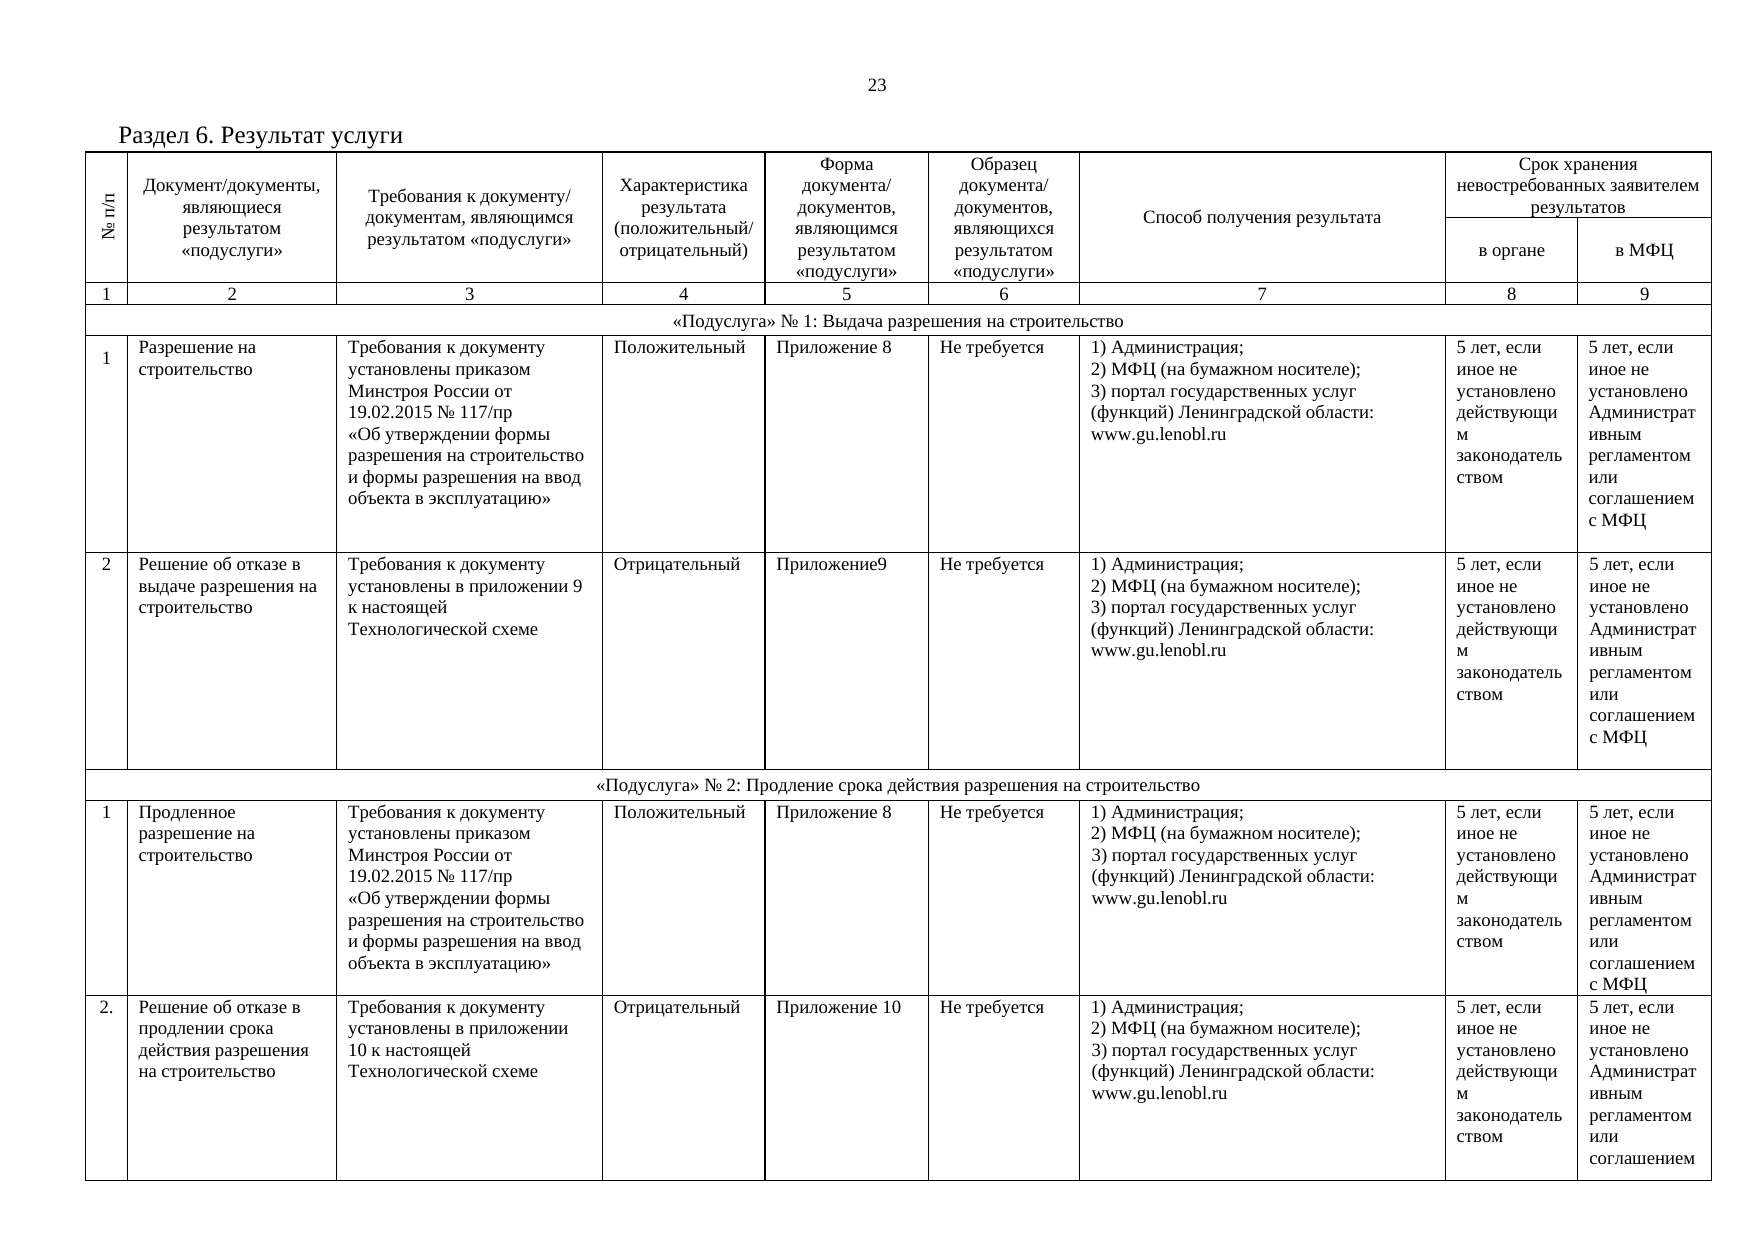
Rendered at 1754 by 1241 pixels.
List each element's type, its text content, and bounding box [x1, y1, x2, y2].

table_cell Отрицательный [603, 996, 764, 1180]
table_cell 5 лет, если иное не установлено Административным регламентом или соглашением с МФЦ [1578, 553, 1711, 769]
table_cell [128, 996, 336, 1180]
table_cell в МФЦ [1578, 218, 1711, 282]
table_header Образец документа/ документов, являющихся результатом «подуслуги» [929, 153, 1079, 282]
table_cell Требования к документу установлены приказом Минстроя России от 19.02.2015 № 117/пр «Об утверждении формы разрешения на строительство и формы разрешения на ввод объекта в эксплуатацию» [337, 801, 602, 995]
table_header Форма документа/ документов, являющимся результатом «подуслуги» [766, 153, 928, 282]
table_cell Не требуется [929, 801, 1079, 995]
table_cell 6 [929, 283, 1079, 304]
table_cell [1446, 996, 1577, 1180]
table_cell 2 [86, 553, 127, 769]
table_header Требования к документу/ документам, являющимся результатом «подуслуги» [337, 153, 602, 282]
table_cell 5 лет, если иное не установлено действующим законодательством [1446, 336, 1577, 552]
table_cell 4 [603, 283, 764, 304]
table_cell «Подуслуга» № 1: Выдача разрешения на строительство [86, 305, 1711, 335]
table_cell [1578, 996, 1711, 1180]
table_header № п/п [86, 153, 127, 282]
table_cell Продленное разрешение на строительство [128, 801, 336, 995]
table_cell 8 [1446, 283, 1577, 304]
table_cell 5 лет, если иное не установлено действующим законодательством [1446, 553, 1577, 769]
table_cell Не требуется [929, 336, 1079, 552]
table_cell в органе [1446, 218, 1577, 282]
table_cell Разрешение на строительство [128, 336, 336, 552]
table_cell Решение об отказе в выдаче разрешения на строительство [128, 553, 336, 769]
table_cell Отрицательный [603, 553, 764, 769]
table_cell 1) Администрация; 2) МФЦ (на бумажном носителе); 3) портал государственных услуг (функций) Ленинградской области: www.gu.lenobl.ru [1080, 336, 1445, 552]
table_header Способ получения результата [1080, 153, 1445, 282]
table_cell 2. [86, 996, 127, 1180]
table_cell Положительный [603, 336, 764, 552]
table_cell Не требуется [929, 996, 1079, 1180]
table_cell 1 [86, 801, 127, 995]
table_cell Приложение9 [766, 553, 928, 769]
table_cell 9 [1578, 283, 1711, 304]
table_header Документ/документы, являющиеся результатом «подуслуги» [128, 153, 336, 282]
table_cell «Подуслуга» № 2: Продление срока действия разрешения на строительство [86, 770, 1711, 799]
table_cell Требования к документу установлены приказом Минстроя России от 19.02.2015 № 117/пр «Об утверждении формы разрешения на строительство и формы разрешения на ввод объекта в эксплуатацию» [337, 336, 602, 552]
table_cell Положительный [603, 801, 764, 995]
table_cell 5 [766, 283, 928, 304]
table_cell 1 [86, 336, 127, 552]
table_cell Приложение 8 [766, 336, 928, 552]
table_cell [337, 996, 602, 1180]
table_cell Приложение 10 [766, 996, 928, 1180]
table_cell 5 лет, если иное не установлено Административным регламентом или соглашением с МФЦ [1578, 801, 1711, 995]
table_cell 5 лет, если иное не установлено Административным регламентом или соглашением с МФЦ [1578, 336, 1711, 552]
table_cell Приложение 8 [766, 801, 928, 995]
table_header Срок хранения невостребованных заявителем результатов [1446, 153, 1711, 217]
table_cell 1) Администрация; 2) МФЦ (на бумажном носителе); 3) портал государственных услуг (функций) Ленинградской области: www.gu.lenobl.ru [1080, 801, 1445, 995]
table_cell Не требуется [929, 553, 1079, 769]
table_cell 3 [337, 283, 602, 304]
text Раздел 6. Результат услуги [118, 120, 1636, 149]
table_cell 7 [1080, 283, 1445, 304]
table_cell 1 [86, 283, 127, 304]
table_cell 1) Администрация; 2) МФЦ (на бумажном носителе); 3) портал государственных услуг (функций) Ленинградской области: www.gu.lenobl.ru [1080, 553, 1445, 769]
table_cell Требования к документу установлены в приложении 9 к настоящей Технологической схеме [337, 553, 602, 769]
table_cell 2 [128, 283, 336, 304]
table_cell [1080, 996, 1445, 1180]
table_cell 5 лет, если иное не установлено действующим законодательством [1446, 801, 1577, 995]
table_header Характеристика результата (положительный/ отрицательный) [603, 153, 764, 282]
